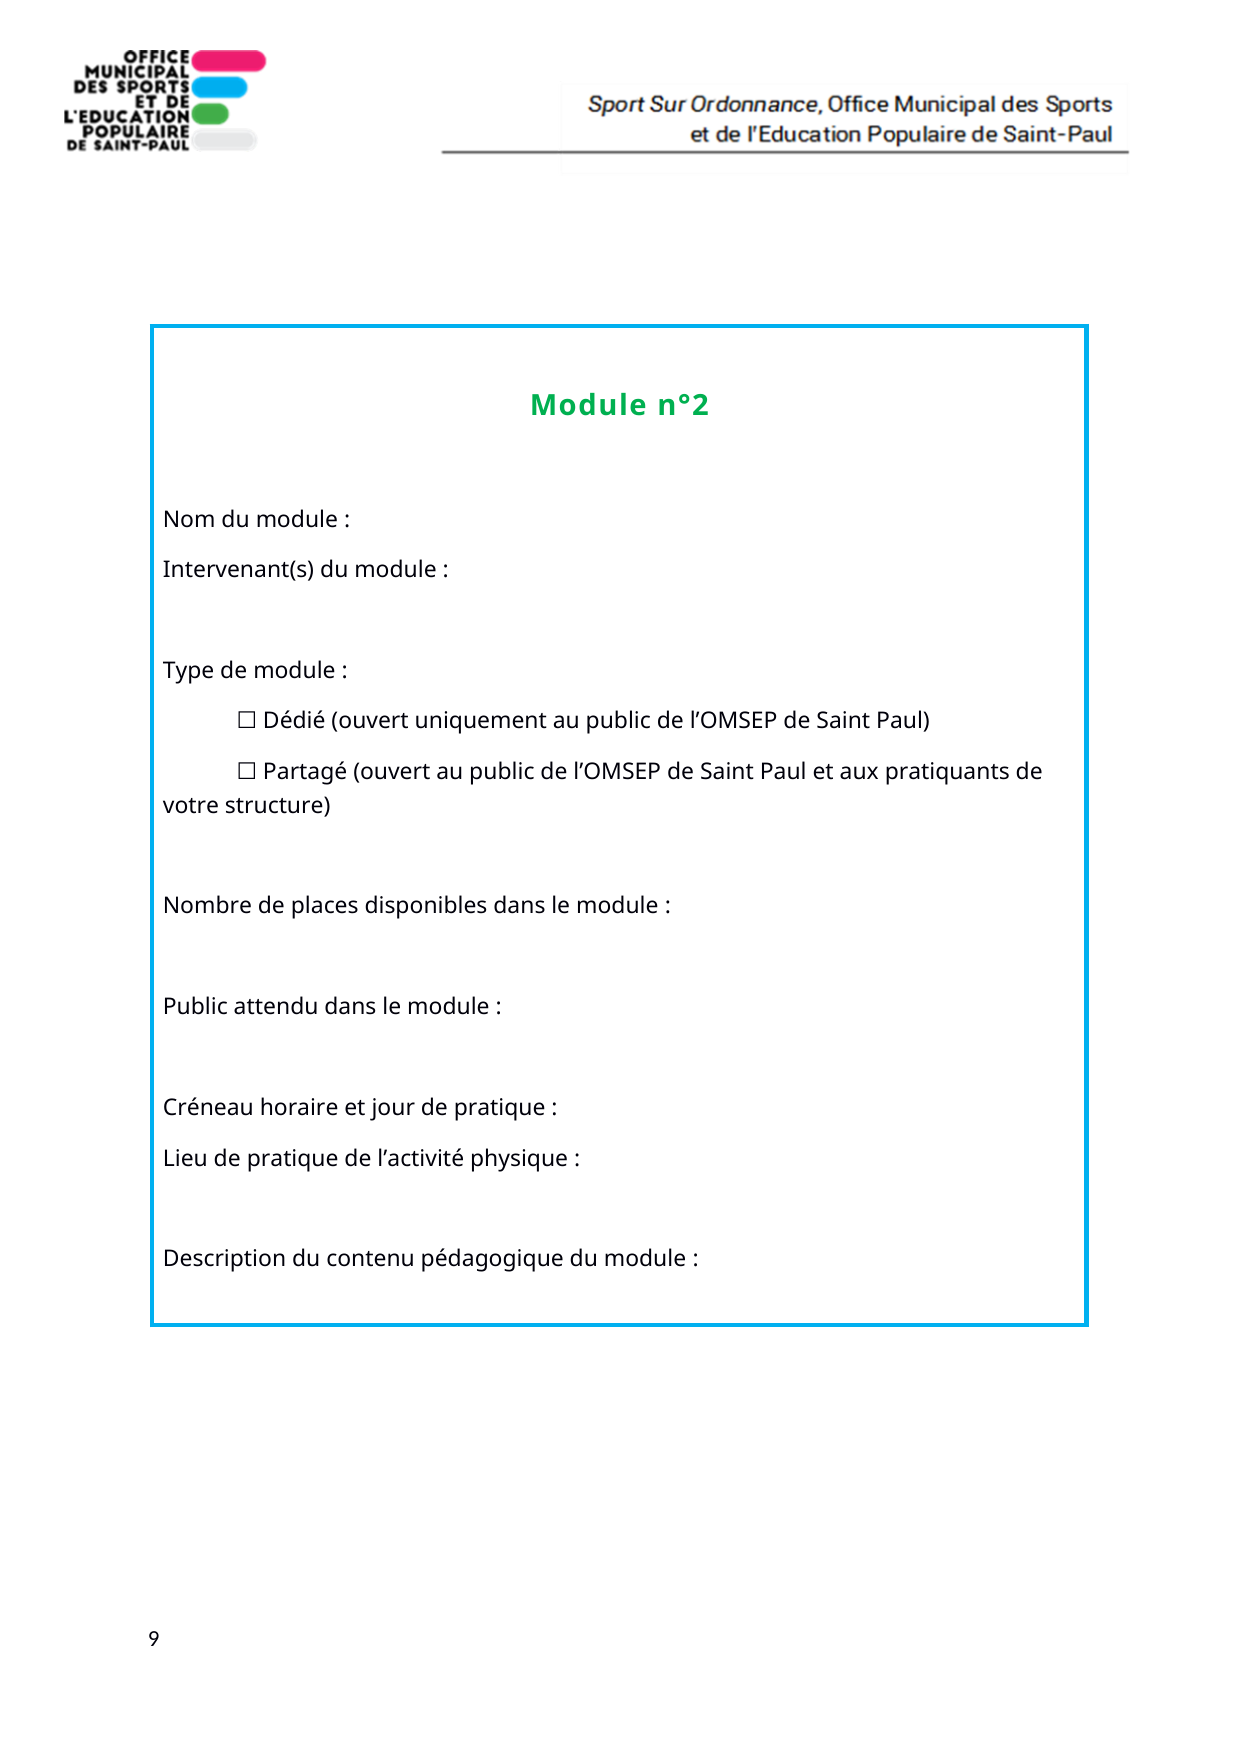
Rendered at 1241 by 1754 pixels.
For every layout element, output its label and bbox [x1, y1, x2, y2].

picture [64, 50, 1132, 178]
